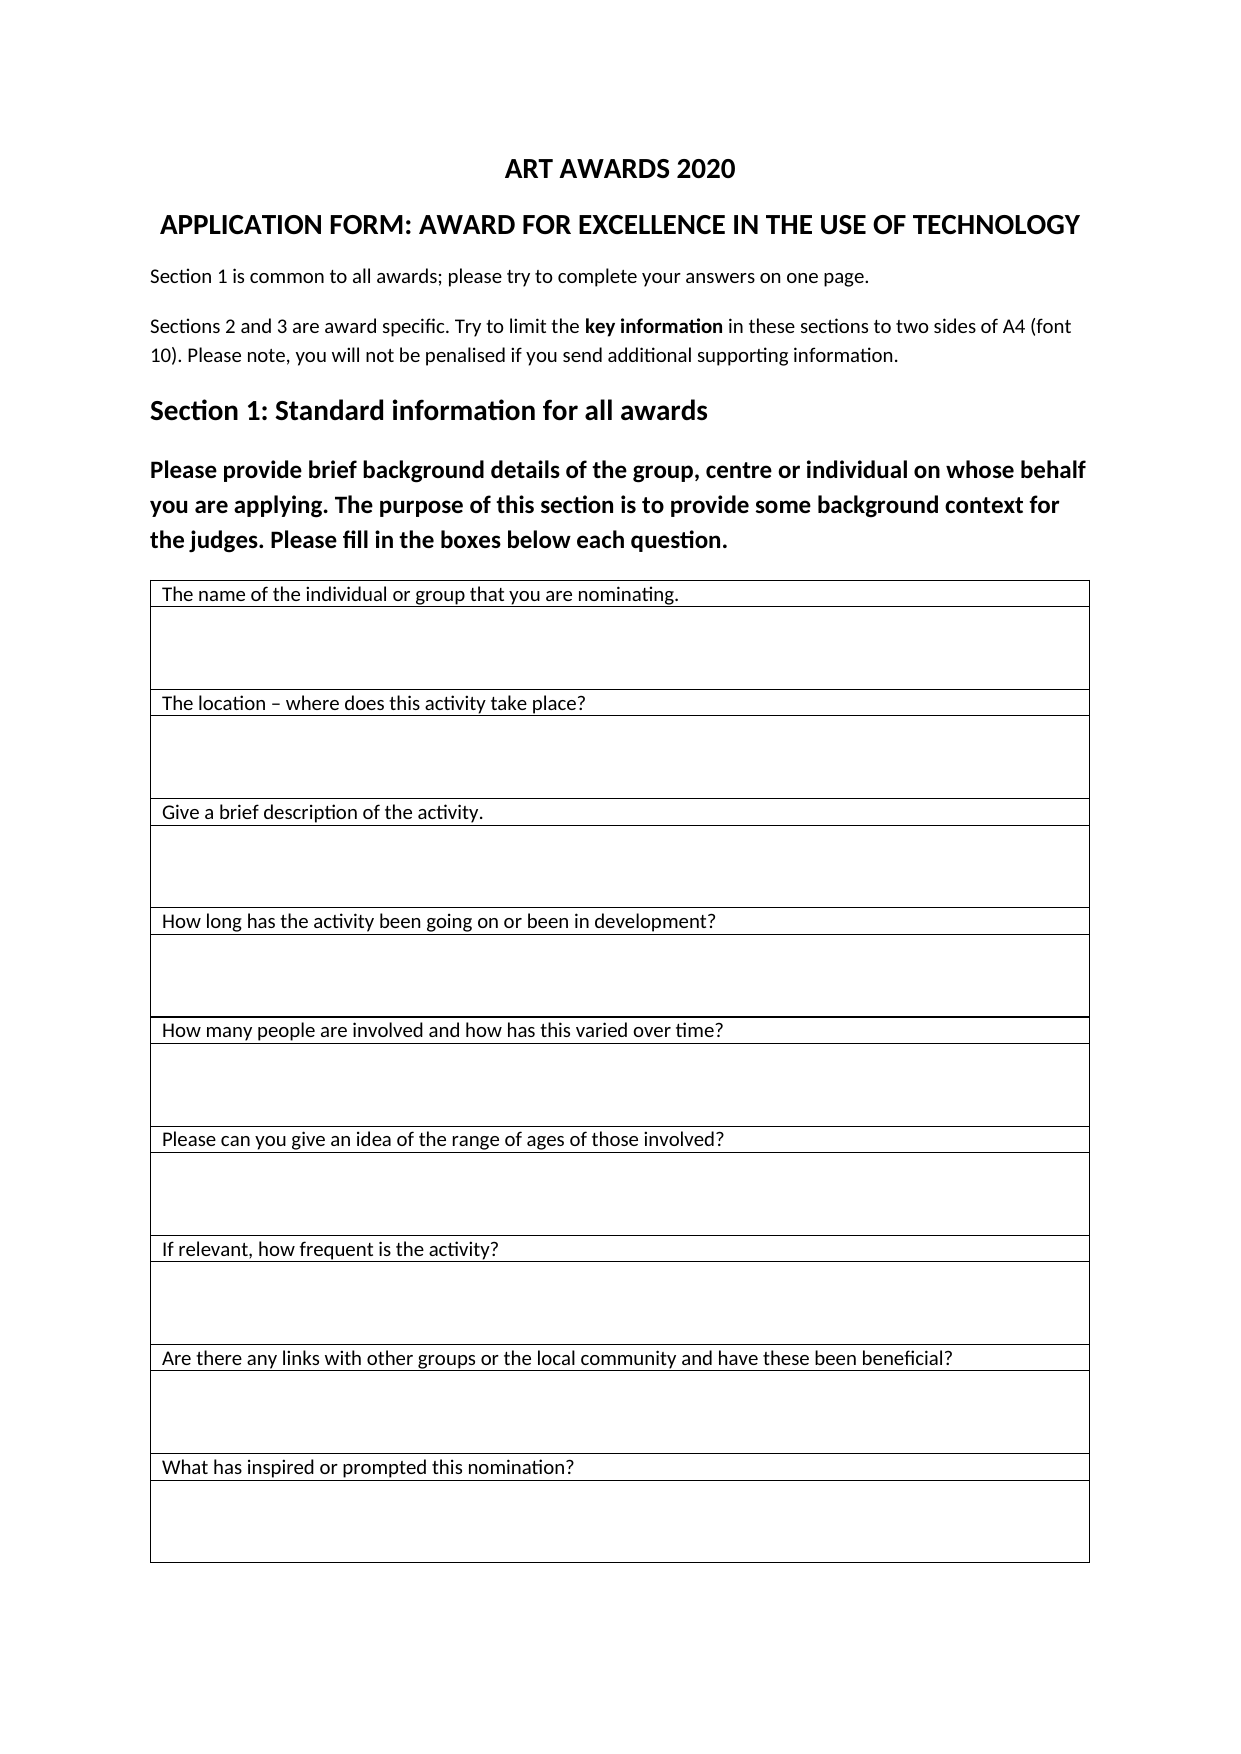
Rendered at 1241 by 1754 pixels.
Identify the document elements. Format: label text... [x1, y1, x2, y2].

table_cell Give a brief description of the activity. [151, 799, 1089, 824]
text APPLICATION FORM: AWARD FOR EXCELLENCE IN THE USE OF TECHNOLOGY [150, 206, 1090, 242]
table_cell [151, 826, 1089, 907]
text Section 1 is common to all awards; please try to complete your answers on one page. [150, 263, 1090, 288]
table_cell [151, 607, 1089, 689]
table_cell What has inspired or prompted this nomination? [151, 1454, 1089, 1479]
table_cell [151, 716, 1089, 798]
text ART AWARDS 2020 [150, 150, 1090, 186]
table_cell [151, 1371, 1089, 1453]
text Section 1: Standard information for all awards [150, 392, 1090, 428]
table_cell [151, 1481, 1089, 1562]
table_cell [151, 1044, 1089, 1126]
table_cell [151, 1262, 1089, 1344]
table_cell [151, 935, 1089, 1016]
table_cell [151, 1153, 1089, 1235]
text Please provide brief background details of the group, centre or individual on whose behalf you are applying. The purpose of this section is to provide some background context for the judges. Please fill in the boxes below each question. [150, 454, 1090, 554]
table_cell How long has the activity been going on or been in development? [151, 908, 1089, 934]
table_cell Are there any links with other groups or the local community and have these been beneficial? [151, 1345, 1089, 1370]
table_cell Please can you give an idea of the range of ages of those involved? [151, 1127, 1089, 1152]
text Sections 2 and 3 are award specific. Try to limit the key information in these sections to two sides of A4 (font 10). Please note, you will not be penalised if you send additional supporting information. [150, 313, 1090, 367]
table_cell The location – where does this activity take place? [151, 690, 1089, 715]
table_header The name of the individual or group that you are nominating. [151, 581, 1089, 606]
table_cell How many people are involved and how has this varied over time? [151, 1018, 1089, 1043]
table_cell If relevant, how frequent is the activity? [151, 1236, 1089, 1261]
